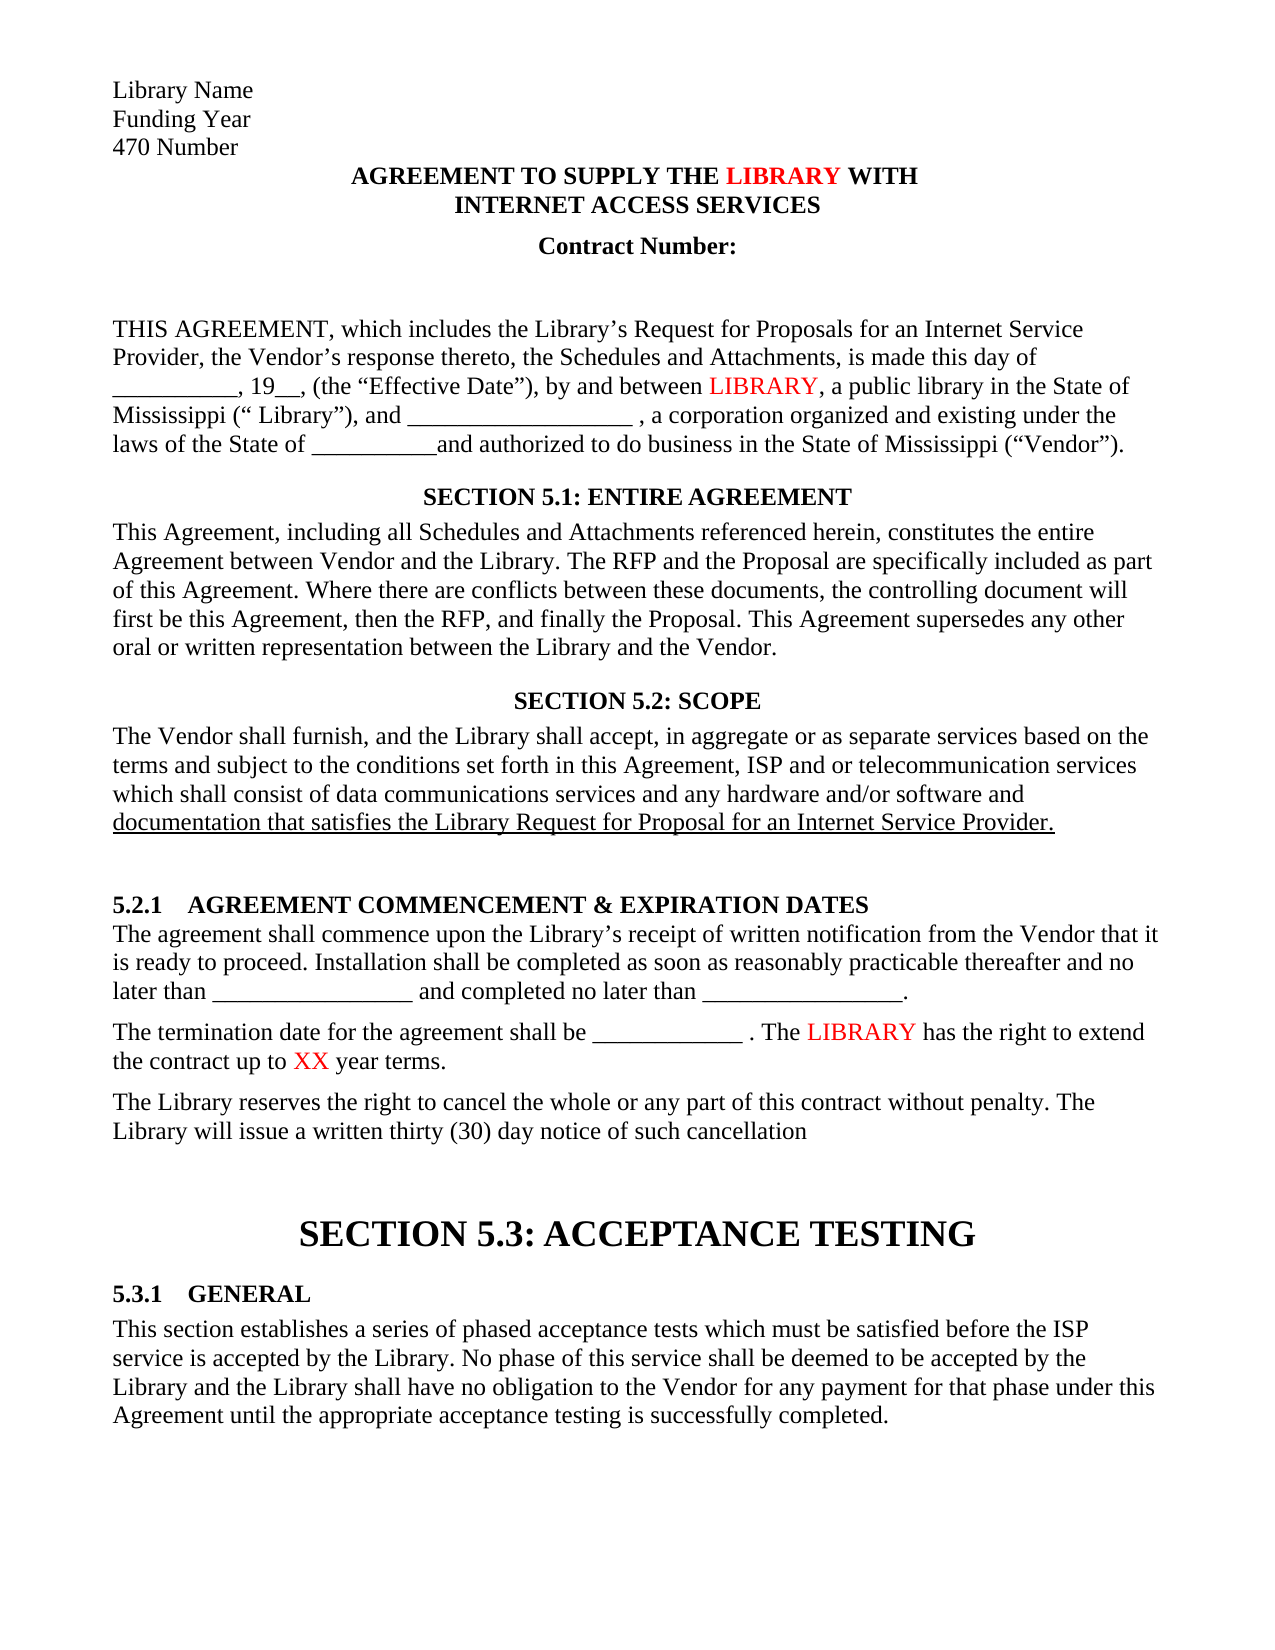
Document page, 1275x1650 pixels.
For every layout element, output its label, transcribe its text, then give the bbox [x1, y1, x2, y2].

text The agreement shall commence upon the Library’s receipt of written notification from the Vendor that it is ready to proceed. Installation shall be completed as soon as reasonably practicable thereafter and no later than ________________ and completed no later than ________________. [112, 919, 1162, 1005]
text This section establishes a series of phased acceptance tests which must be satisfied before the ISP service is accepted by the Library. No phase of this service shall be deemed to be accepted by the Library and the Library shall have no obligation to the Vendor for any payment for that phase under this Agreement until the appropriate acceptance testing is successfully completed. [112, 1314, 1162, 1429]
text The Vendor shall furnish, and the Library shall accept, in aggregate or as separate services based on the terms and subject to the conditions set forth in this Agreement, ISP and or telecommunication services which shall consist of data communications services and any hardware and/or software and documentation that satisfies the Library Request for Proposal for an Internet Service Provider. [112, 721, 1162, 836]
list 5.2.1 AGREEMENT COMMENCEMENT & EXPIRATION DATES [112, 890, 1162, 919]
text AGREEMENT TO SUPPLY THE LIBRARY WITH INTERNET ACCESS SERVICES [112, 161, 1162, 219]
text The Library reserves the right to cancel the whole or any part of this contract without penalty. The Library will issue a written thirty (30) day notice of such cancellation [112, 1087, 1162, 1145]
subtitle SECTION 5.3: ACCEPTANCE TESTING [112, 1211, 1162, 1254]
text THIS AGREEMENT, which includes the Library’s Request for Proposals for an Internet Service Provider, the Vendor’s response thereto, the Schedules and Attachments, is made this day of __________, 19__, (the “Effective Date”), by and between LIBRARY, a public library in the State of Mississippi (“ Library”), and __________________ , a corporation organized and existing under the laws of the State of __________and authorized to do business in the State of Mississippi (“Vendor”). [112, 314, 1162, 457]
text Contract Number: [112, 231, 1162, 260]
subtitle SECTION 5.1: ENTIRE AGREEMENT [112, 482, 1162, 511]
text The termination date for the agreement shall be ____________ . The LIBRARY has the right to extend the contract up to XX year terms. [112, 1017, 1162, 1075]
subtitle SECTION 5.2: SCOPE [112, 686, 1162, 715]
subtitle 5.3.1 GENERAL [112, 1279, 1162, 1308]
text This Agreement, including all Schedules and Attachments referenced herein, constitutes the entire Agreement between Vendor and the Library. The RFP and the Proposal are specifically included as part of this Agreement. Where there are conflicts between these documents, the controlling document will first be this Agreement, then the RFP, and finally the Proposal. This Agreement supersedes any other oral or written representation between the Library and the Vendor. [112, 517, 1162, 661]
